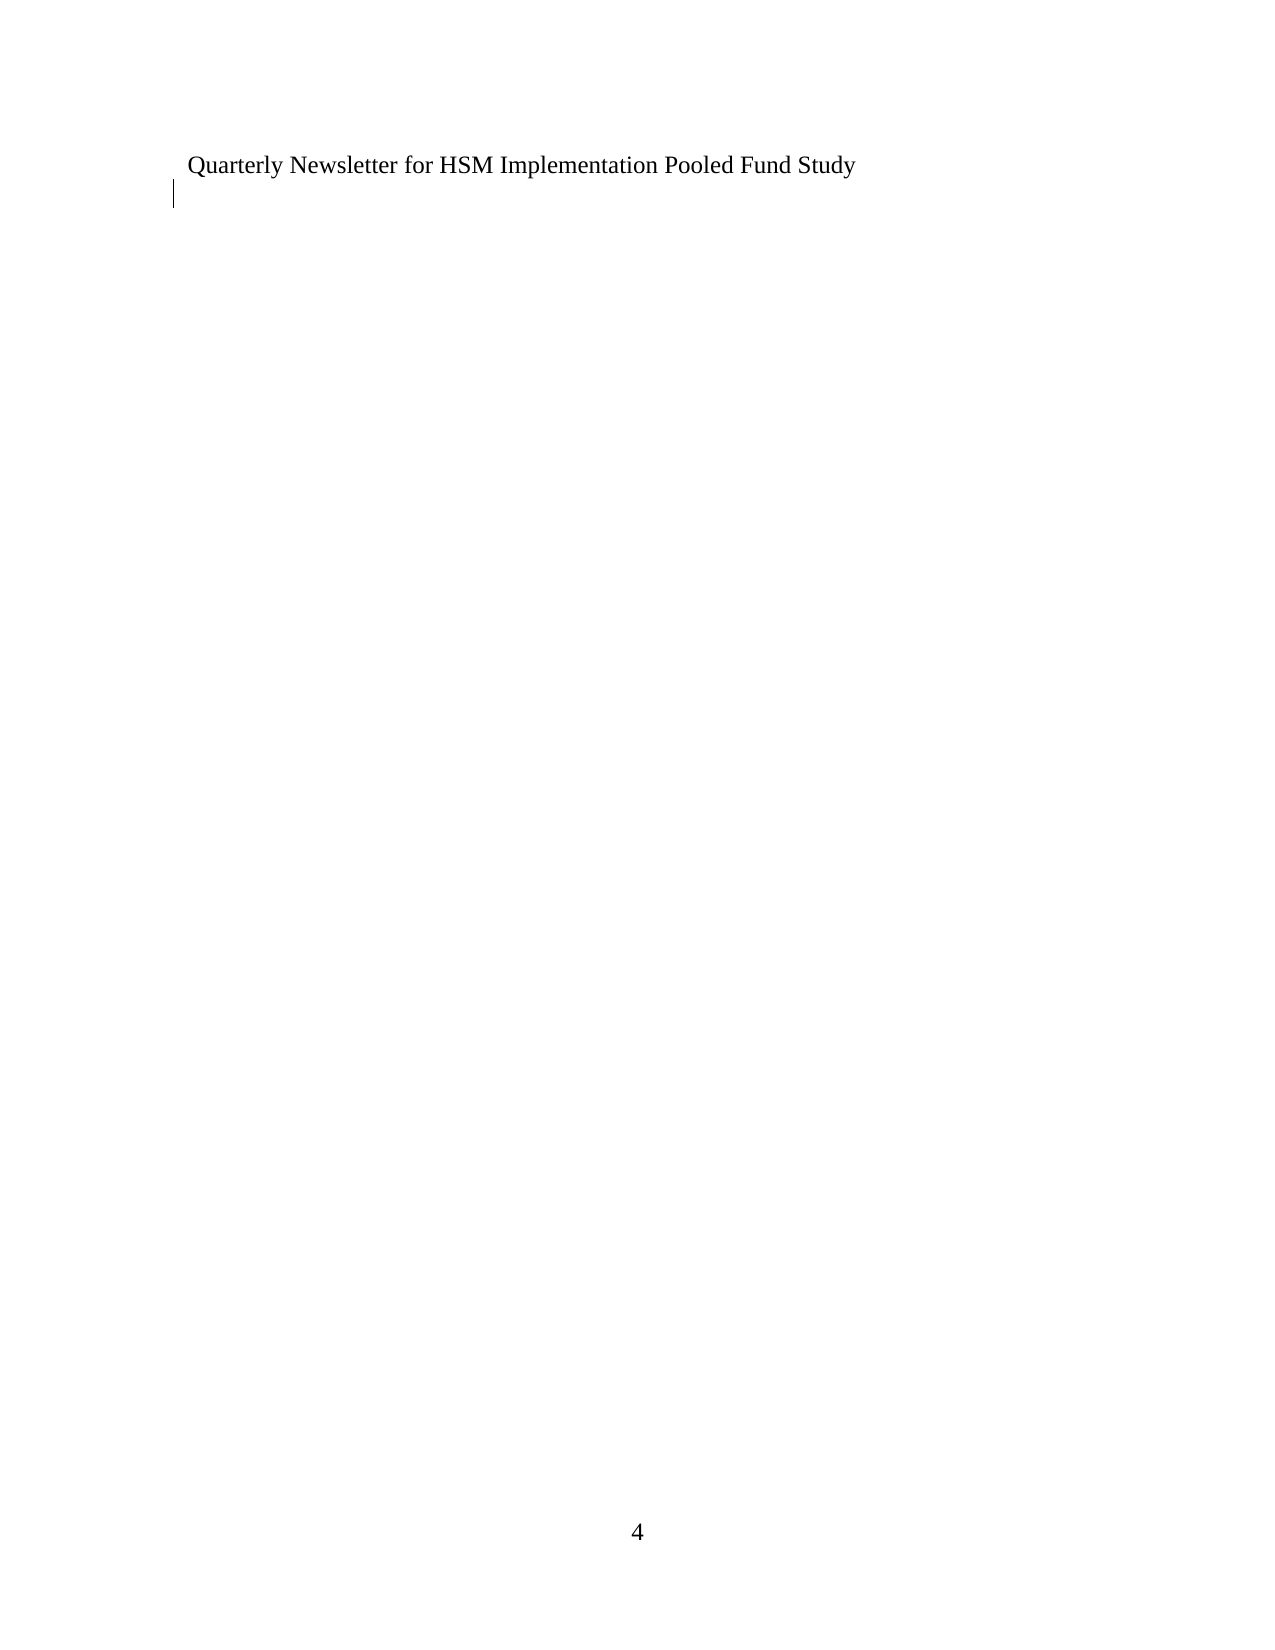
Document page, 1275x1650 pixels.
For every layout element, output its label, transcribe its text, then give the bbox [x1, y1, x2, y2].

text Quarterly Newsletter for HSM Implementation Pooled Fund Study [187, 150, 1087, 179]
